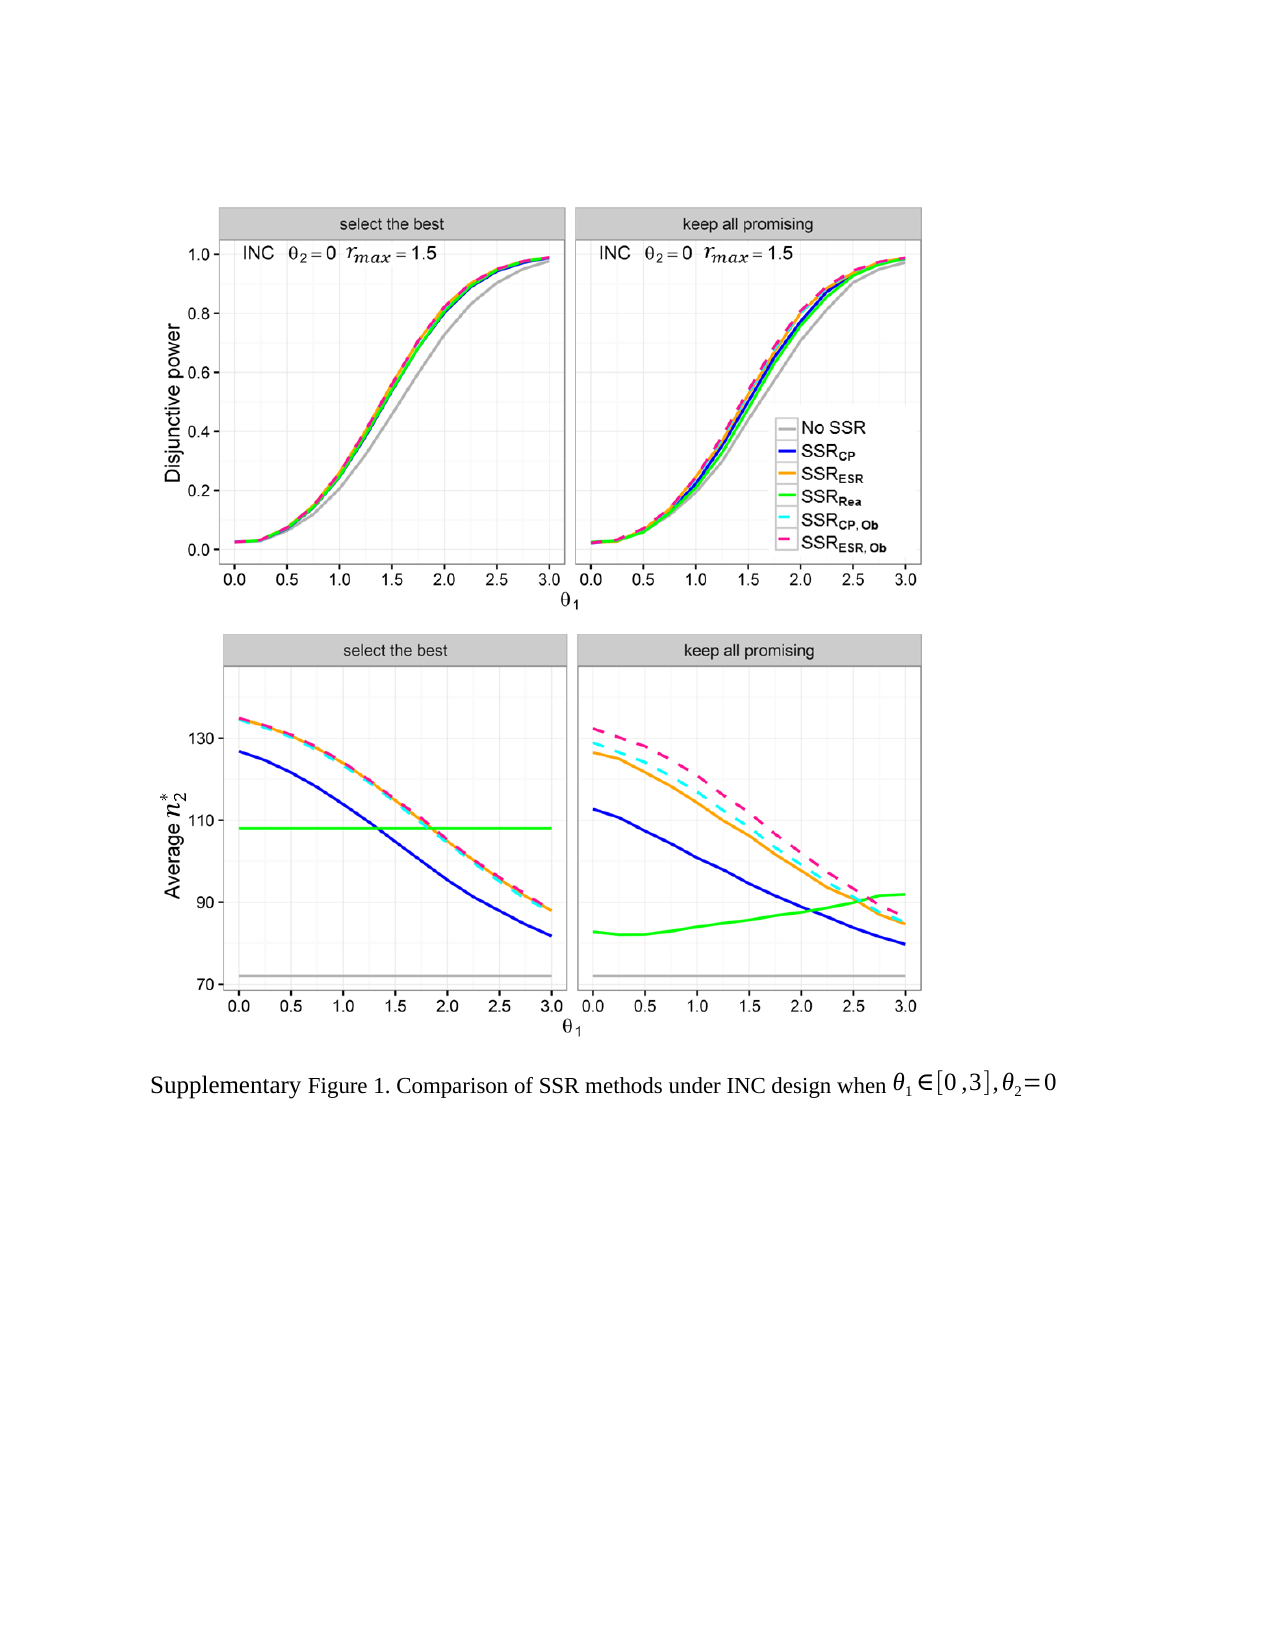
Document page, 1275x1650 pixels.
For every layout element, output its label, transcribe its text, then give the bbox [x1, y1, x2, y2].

text Supplementary Figure 1. Comparison of SSR methods under INC design when [150, 1069, 1125, 1100]
picture [150, 197, 930, 1050]
